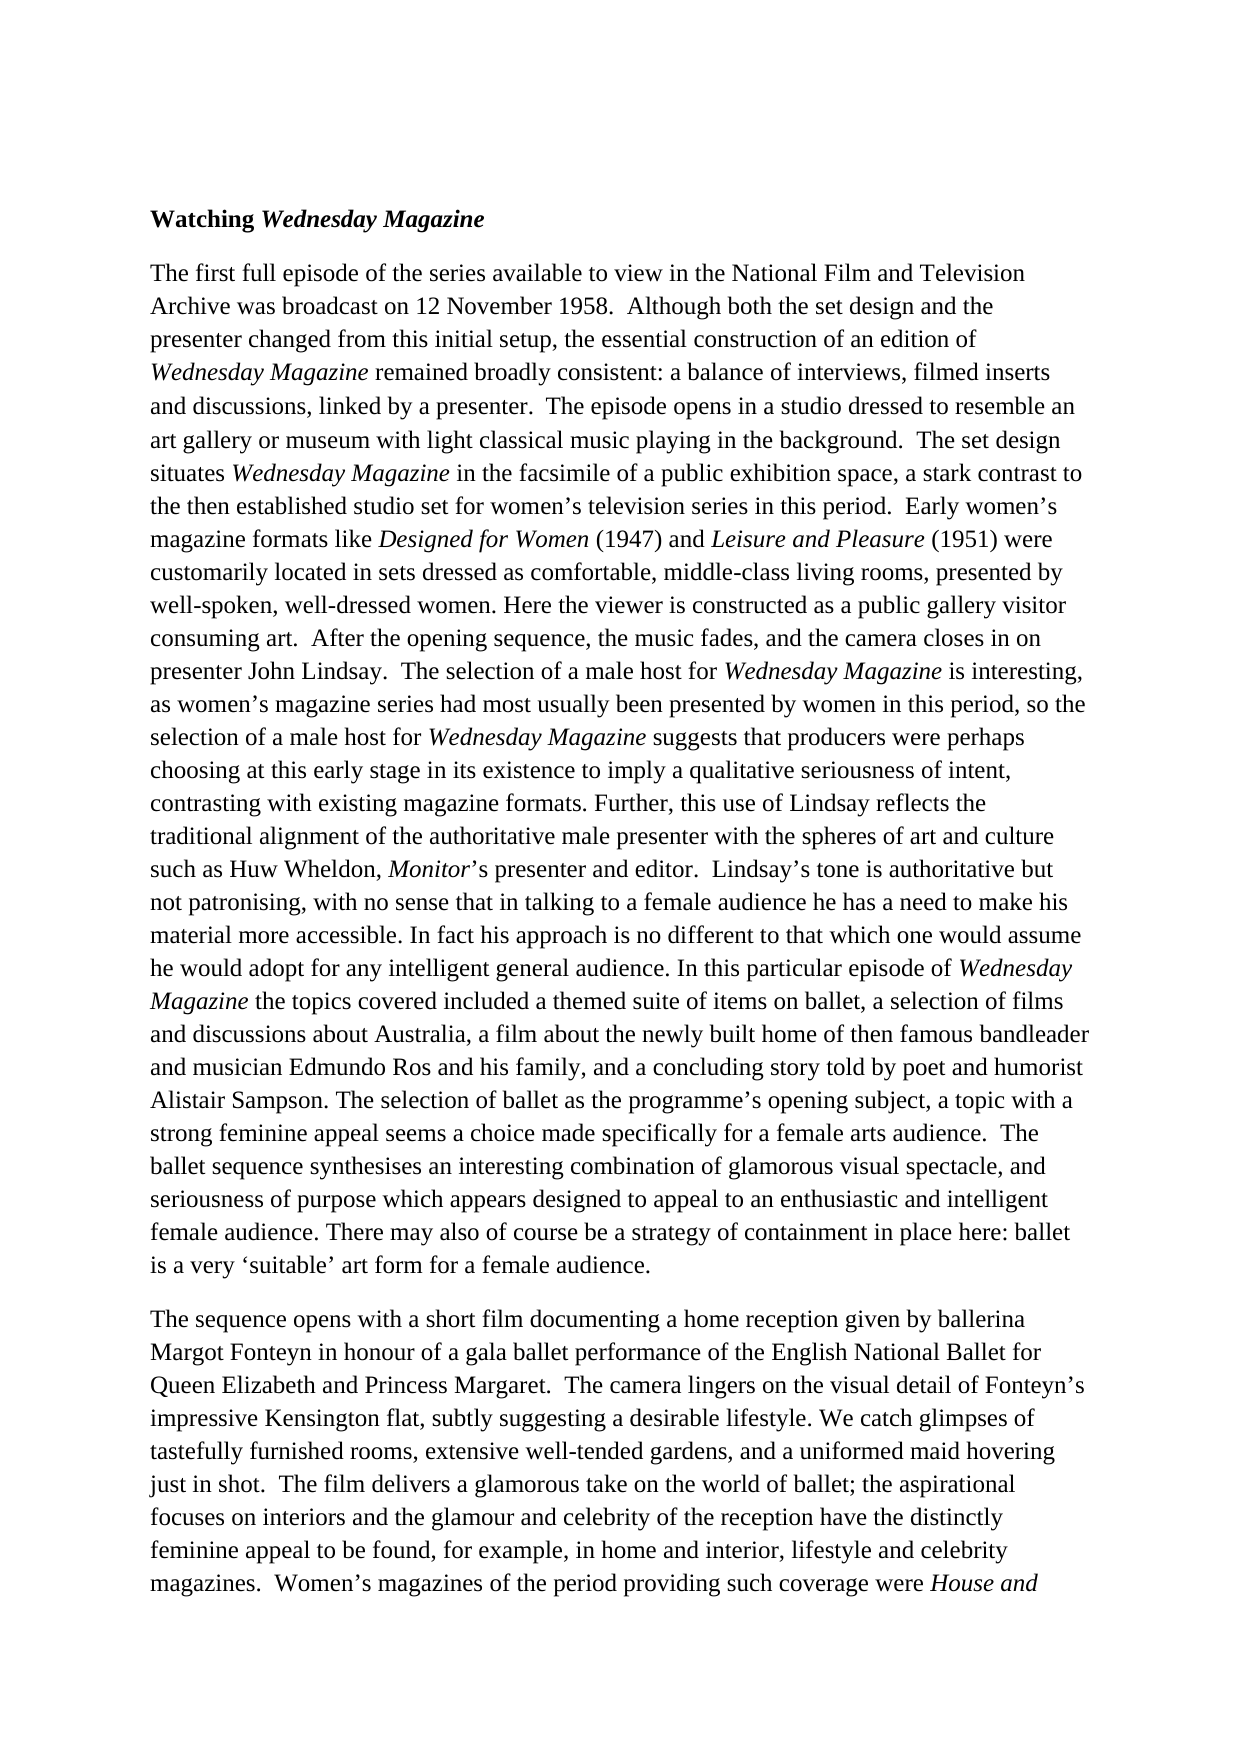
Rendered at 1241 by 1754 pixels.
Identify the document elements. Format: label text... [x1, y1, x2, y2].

text Watching Wednesday Magazine [150, 204, 1090, 233]
text The first full episode of the series available to view in the National Film and Television Archive was broadcast on 12 November 1958. Although both the set design and the presenter changed from this initial setup, the essential construction of an edition of Wednesday Magazine remained broadly consistent: a balance of interviews, filmed inserts and discussions, linked by a presenter. The episode opens in a studio dressed to resemble an art gallery or museum with light classical music playing in the background. The set design situates Wednesday Magazine in the facsimile of a public exhibition space, a stark contrast to the then established studio set for women’s television series in this period. Early women’s magazine formats like Designed for Women (1947) and Leisure and Pleasure (1951) were customarily located in sets dressed as comfortable, middle-class living rooms, presented by well-spoken, well-dressed women. Here the viewer is constructed as a public gallery visitor consuming art. After the opening sequence, the music fades, and the camera closes in on presenter John Lindsay. The selection of a male host for Wednesday Magazine is interesting, as women’s magazine series had most usually been presented by women in this period, so the selection of a male host for Wednesday Magazine suggests that producers were perhaps choosing at this early stage in its existence to imply a qualitative seriousness of intent, contrasting with existing magazine formats. Further, this use of Lindsay reflects the traditional alignment of the authoritative male presenter with the spheres of art and culture such as Huw Wheldon, Monitor’s presenter and editor. Lindsay’s tone is authoritative but not patronising, with no sense that in talking to a female audience he has a need to make his material more accessible. In fact his approach is no different to that which one would assume he would adopt for any intelligent general audience. In this particular episode of Wednesday Magazine the topics covered included a themed suite of items on ballet, a selection of films and discussions about Australia, a film about the newly built home of then famous bandleader and musician Edmundo Ros and his family, and a concluding story told by poet and humorist Alistair Sampson. The selection of ballet as the programme’s opening subject, a topic with a strong feminine appeal seems a choice made specifically for a female arts audience. The ballet sequence synthesises an interesting combination of glamorous visual spectacle, and seriousness of purpose which appears designed to appeal to an enthusiastic and intelligent female audience. There may also of course be a strategy of containment in place here: ballet is a very ‘suitable’ art form for a female audience. [150, 258, 1090, 1279]
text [150, 1304, 1090, 1597]
